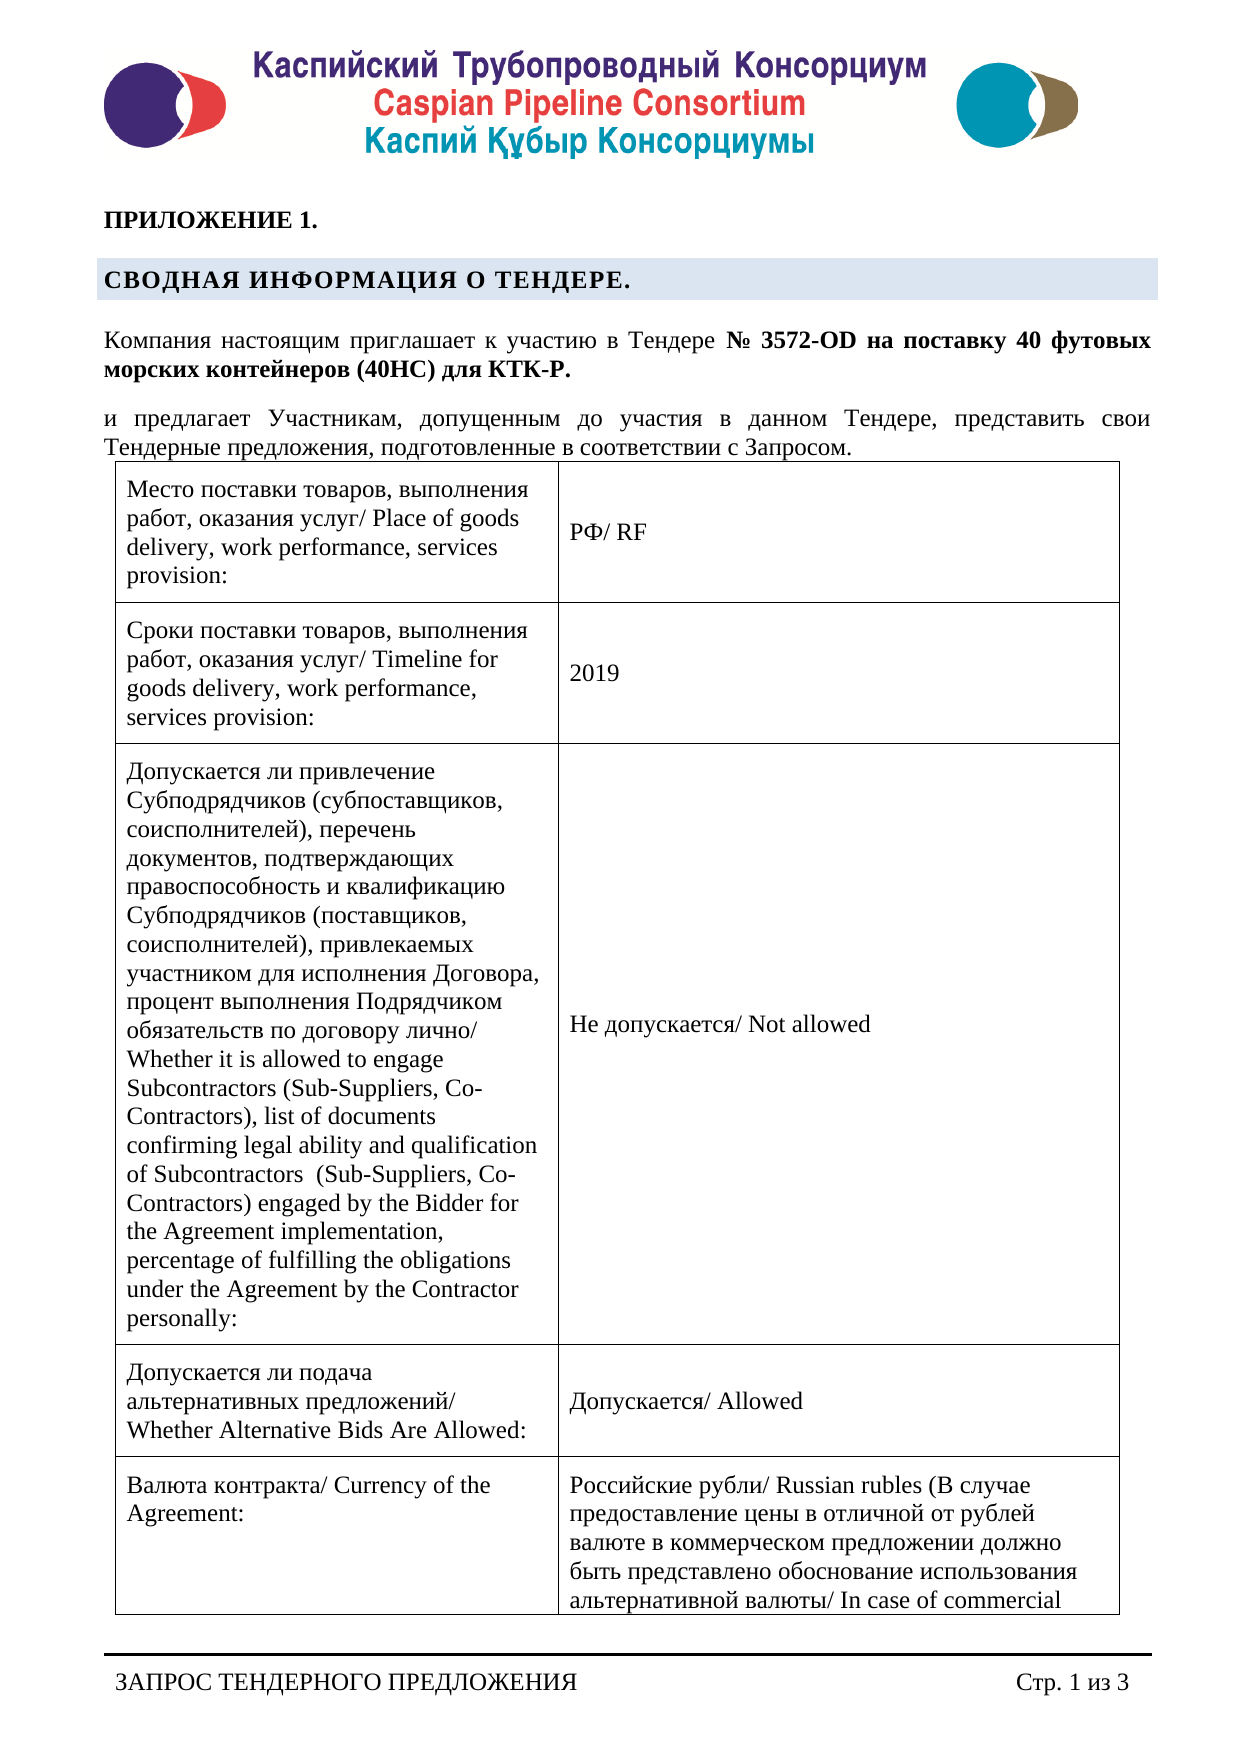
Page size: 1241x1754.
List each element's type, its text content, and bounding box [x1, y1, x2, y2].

table_cell Допускается ли подача альтернативных предложений/ Whether Alternative Bids Are Allowed: [116, 1345, 558, 1456]
table_cell Допускается/ Allowed [559, 1345, 1119, 1456]
text и предлагает Участникам, допущенным до участия в данном Тендере, представить свои Тендерные предложения, подготовленные в соответствии с Запросом. [103, 403, 1152, 461]
text Компания настоящим приглашает к участию в Тендере № 3572-OD на поставку 40 футовых морских контейнеров (40HC) для КТК-Р. [103, 325, 1152, 382]
table_cell Допускается ли привлечение Субподрядчиков (субпоставщиков, соисполнителей), перечень документов, подтверждающих правоспособность и квалификацию Субподрядчиков (поставщиков, соисполнителей), привлекаемых участником для исполнения Договора, процент выполнения Подрядчиком обязательств по договору лично/ Whether it is allowed to engage Subcontractors (Sub-Suppliers, Co-Contractors), list of documents confirming legal ability and qualification of Subcontractors (Sub-Suppliers, Co-Contractors) engaged by the Bidder for the Agreement implementation, percentage of fulfilling the obligations under the Agreement by the Contractor personally: [116, 744, 558, 1344]
text ПРИЛОЖЕНИЕ 1. [103, 205, 1152, 233]
table_header Место поставки товаров, выполнения работ, оказания услуг/ Place of goods delivery, work performance, services provision: [116, 462, 558, 602]
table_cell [559, 1457, 1119, 1613]
table_cell Сроки поставки товаров, выполнения работ, оказания услуг/ Timeline for goods delivery, work performance, services provision: [116, 603, 558, 743]
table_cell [116, 1457, 558, 1613]
table_cell 2019 [559, 603, 1119, 743]
table_cell Не допускается/ Not allowed [559, 744, 1119, 1344]
table_header РФ/ RF [559, 462, 1119, 602]
subtitle Сводная информация о Тендере. [104, 265, 1152, 293]
